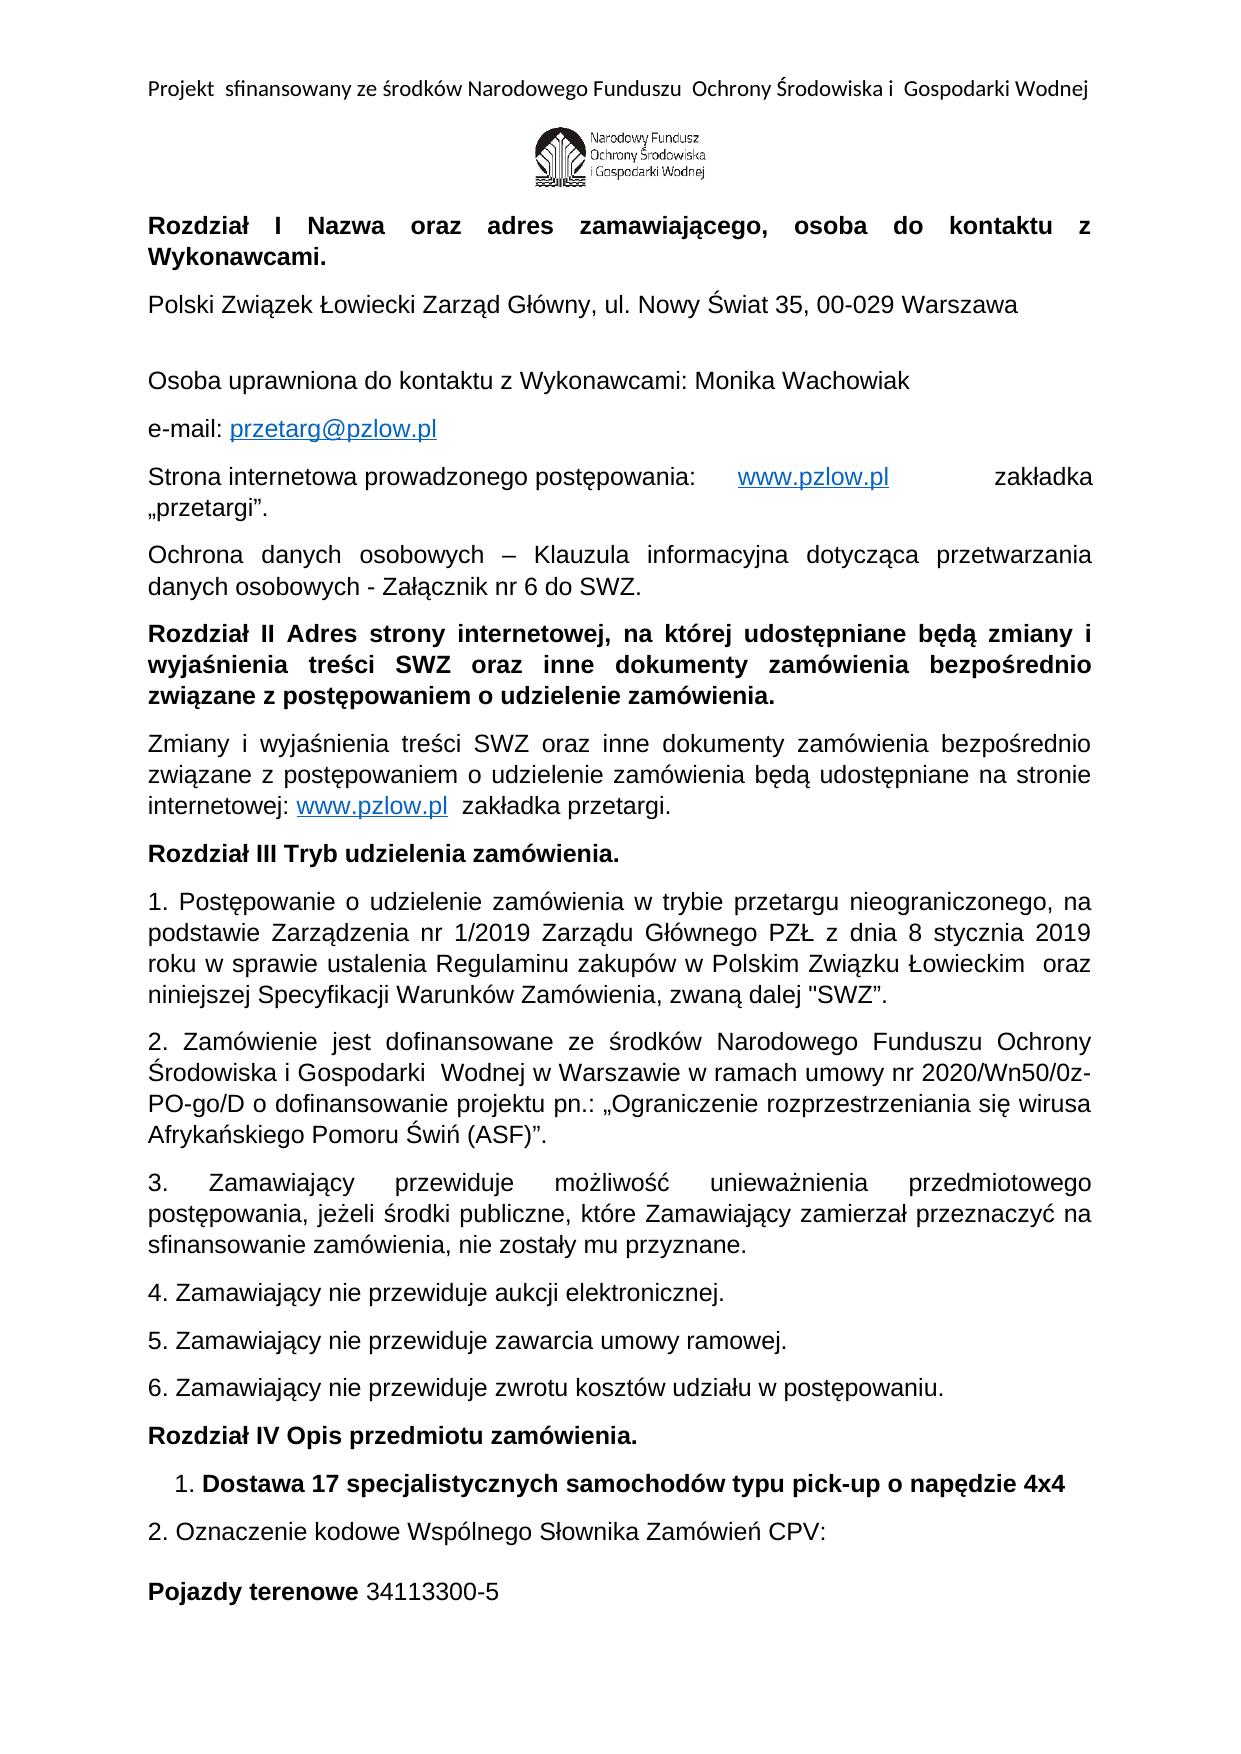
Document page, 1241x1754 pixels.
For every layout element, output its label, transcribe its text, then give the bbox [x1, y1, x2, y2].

text Ochrona danych osobowych – Klauzula informacyjna dotycząca przetwarzania danych osobowych - Załącznik nr 6 do SWZ. [148, 541, 1093, 600]
text Rozdział II Adres strony internetowej, na której udostępniane będą zmiany i wyjaśnienia treści SWZ oraz inne dokumenty zamówienia bezpośrednio związane z postępowaniem o udzielenie zamówienia. [148, 619, 1093, 710]
text Zmiany i wyjaśnienia treści SWZ oraz inne dokumenty zamówienia bezpośrednio związane z postępowaniem o udzielenie zamówienia będą udostępniane na stronie internetowej: www.pzlow.pl zakładka przetargi. [148, 729, 1093, 820]
text e-mail: przetarg@pzlow.pl [148, 414, 1093, 443]
text Rozdział I Nazwa oraz adres zamawiającego, osoba do kontaktu z Wykonawcami. [148, 211, 1093, 271]
text 6. Zamawiający nie przewiduje zwrotu kosztów udziału w postępowaniu. [148, 1373, 1093, 1402]
text 5. Zamawiający nie przewiduje zawarcia umowy ramowej. [148, 1326, 1093, 1354]
text Osoba uprawniona do kontaktu z Wykonawcami: Monika Wachowiak [148, 366, 1093, 395]
text 2. Zamówienie jest dofinansowane ze środków Narodowego Funduszu Ochrony Środowiska i Gospodarki Wodnej w Warszawie w ramach umowy nr 2020/Wn50/0z-PO-go/D o dofinansowanie projektu pn.: „Ograniczenie rozprzestrzeniania się wirusa Afrykańskiego Pomoru Świń (ASF)”. [148, 1027, 1093, 1149]
text 2. Oznaczenie kodowe Wspólnego Słownika Zamówień CPV: [148, 1517, 1093, 1545]
text Polski Związek Łowiecki Zarząd Główny, ul. Nowy Świat 35, 00-029 Warszawa [148, 290, 1093, 319]
text 4. Zamawiający nie przewiduje aukcji elektronicznej. [148, 1278, 1093, 1307]
text Rozdział III Tryb udzielenia zamówienia. [148, 839, 1093, 868]
text 3. Zamawiający przewiduje możliwość unieważnienia przedmiotowego postępowania, jeżeli środki publiczne, które Zamawiający zamierzał przeznaczyć na sfinansowanie zamówienia, nie zostały mu przyznane. [148, 1168, 1093, 1259]
text Rozdział IV Opis przedmiotu zamówienia. [148, 1421, 1093, 1450]
text 1. Postępowanie o udzielenie zamówienia w trybie przetargu nieograniczonego, na podstawie Zarządzenia nr 1/2019 Zarządu Głównego PZŁ z dnia 8 stycznia 2019 roku w sprawie ustalenia Regulaminu zakupów w Polskim Związku Łowieckim oraz niniejszej Specyfikacji Warunków Zamówienia, zwaną dalej "SWZ”. [148, 887, 1093, 1008]
text Strona internetowa prowadzonego postępowania: www.pzlow.pl zakładka „przetargi”. [148, 462, 1093, 522]
picture [509, 101, 731, 212]
subtitle Pojazdy terenowe 34113300-5 [148, 1577, 1093, 1606]
text 1. Dostawa 17 specjalistycznych samochodów typu pick-up o napędzie 4x4 [148, 1469, 1093, 1498]
